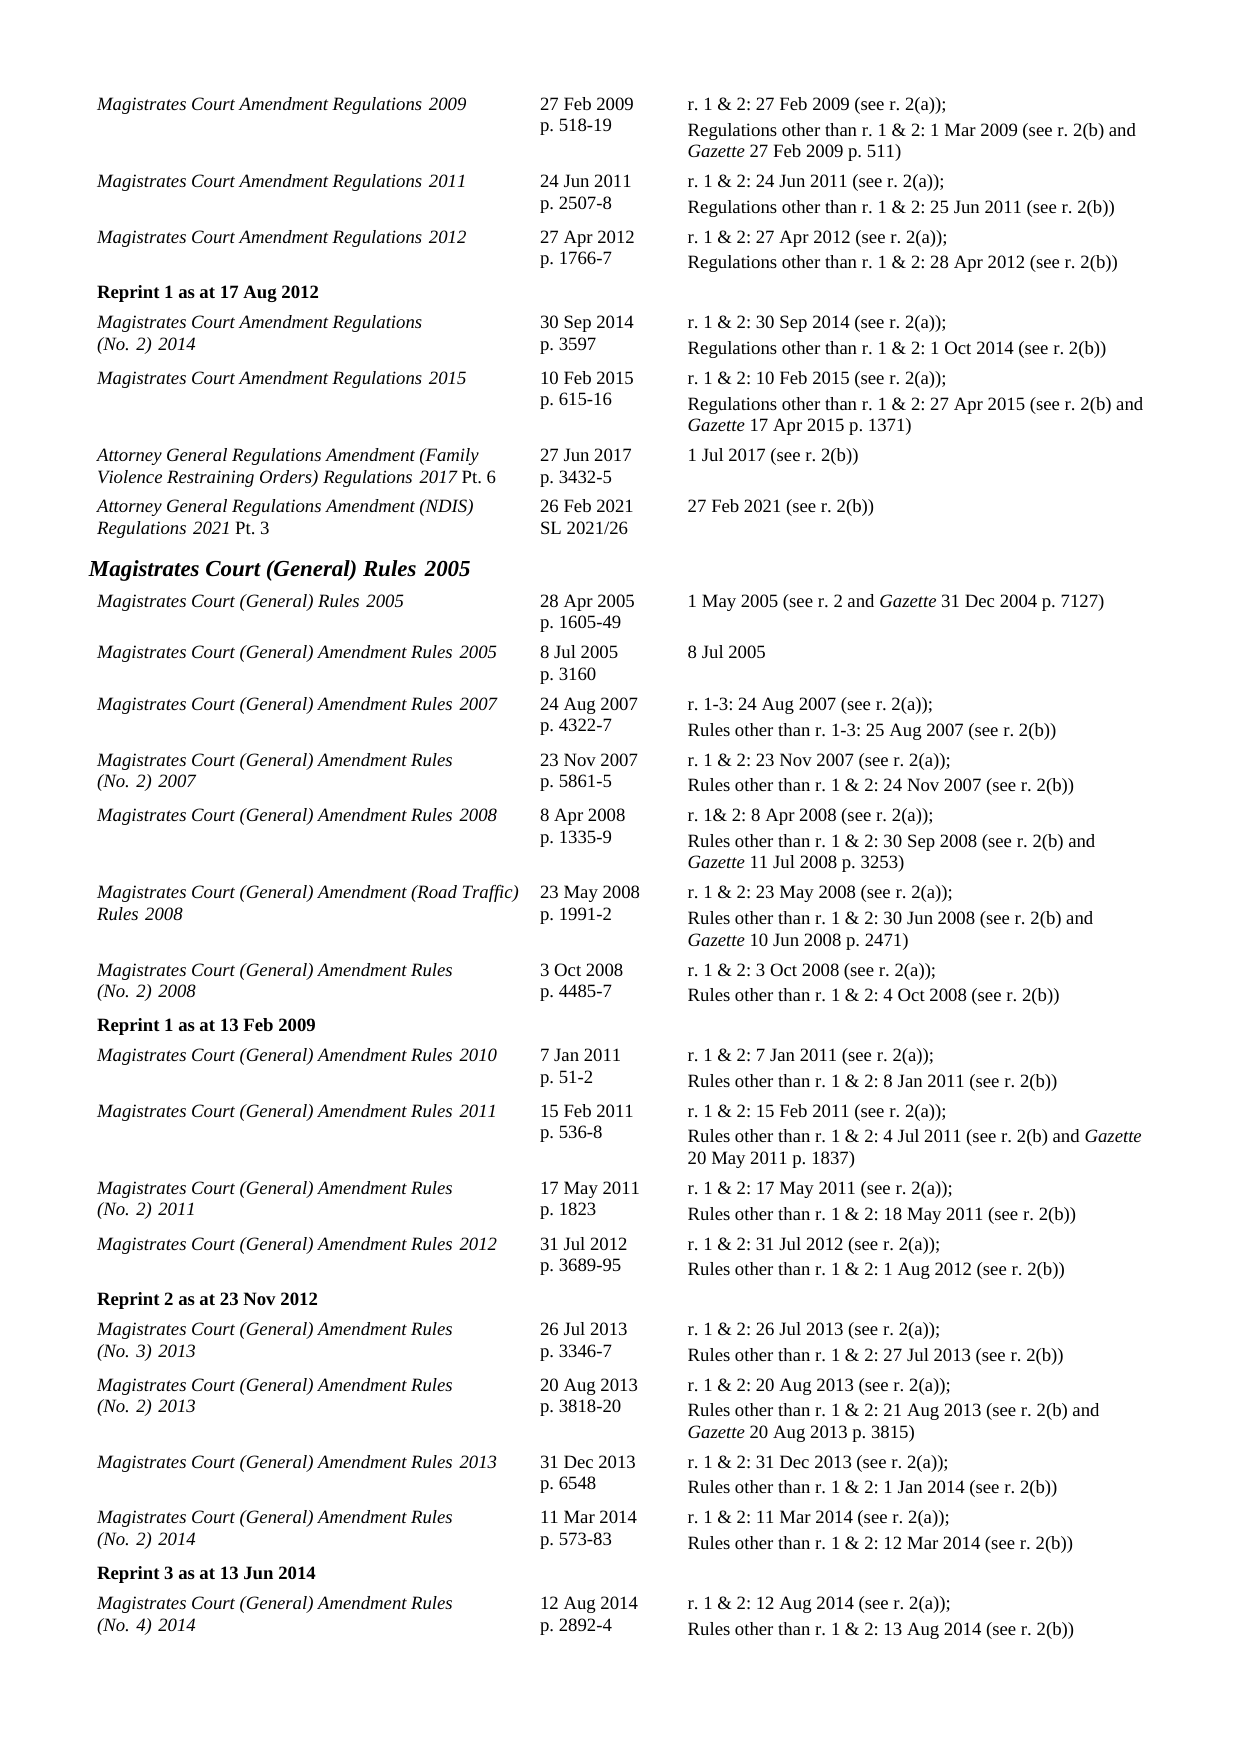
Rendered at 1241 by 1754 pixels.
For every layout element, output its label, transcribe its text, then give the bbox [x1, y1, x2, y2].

table_cell 11 Mar 2014 p. 573‑83 [531, 1502, 679, 1558]
table_cell r. 1 & 2: 11 Mar 2014 (see r. 2(a)); Rules other than r. 1 & 2: 12 Mar 2014 (see r. 2(b)) [679, 1502, 1152, 1558]
table_cell 26 Jul 2013 p. 3346‑7 [531, 1314, 679, 1369]
table_cell 26 Feb 2021 SL 2021/26 [531, 491, 679, 543]
table_cell 31 Jul 2012 p. 3689‑95 [531, 1228, 679, 1284]
table_cell r. 1 & 2: 23 May 2008 (see r. 2(a)); Rules other than r. 1 & 2: 30 Jun 2008 (see r. 2(b) and Gazette 10 Jun 2008 p. 2471) [679, 877, 1152, 954]
table_cell 8 Apr 2008 p. 1335‑9 [531, 800, 679, 877]
table_cell r. 1 & 2: 31 Dec 2013 (see r. 2(a)); Rules other than r. 1 & 2: 1 Jan 2014 (see r. 2(b)) [679, 1447, 1152, 1502]
table_cell Magistrates Court (General) Amendment (Road Traffic) Rules 2008 [89, 877, 531, 954]
table_cell r. 1 & 2: 12 Aug 2014 (see r. 2(a)); Rules other than r. 1 & 2: 13 Aug 2014 (see r. 2(b)) [679, 1588, 1152, 1643]
table_cell Reprint 3 as at 13 Jun 2014 [89, 1558, 1152, 1588]
table_cell Magistrates Court (General) Amendment Rules 2007 [89, 689, 531, 744]
table_header Magistrates Court (General) Rules 2005 [89, 586, 531, 637]
table_cell r. 1 & 2: 3 Oct 2008 (see r. 2(a)); Rules other than r. 1 & 2: 4 Oct 2008 (see r. 2(b)) [679, 954, 1152, 1010]
table_header 28 Apr 2005 p. 1605‑49 [531, 586, 679, 637]
table_cell Magistrates Court (General) Amendment Rules 2010 [89, 1040, 531, 1095]
table_cell Magistrates Court (General) Amendment Rules (No. 2) 2013 [89, 1369, 531, 1447]
table_cell 12 Aug 2014 p. 2892‑4 [531, 1588, 679, 1643]
table_cell Magistrates Court (General) Amendment Rules (No. 4) 2014 [89, 1588, 531, 1643]
table_cell 27 Jun 2017 p. 3432‑5 [531, 440, 679, 491]
table_cell 1 Jul 2017 (see r. 2(b)) [679, 440, 1152, 491]
table_cell 10 Feb 2015 p. 615‑16 [531, 363, 679, 440]
table_cell 27 Feb 2009 p. 518‑19 [531, 89, 679, 166]
table_cell r. 1 & 2: 23 Nov 2007 (see r. 2(a)); Rules other than r. 1 & 2: 24 Nov 2007 (see r. 2(b)) [679, 744, 1152, 800]
table_cell r. 1 & 2: 15 Feb 2011 (see r. 2(a)); Rules other than r. 1 & 2: 4 Jul 2011 (see r. 2(b) and Gazette 20 May 2011 p. 1837) [679, 1095, 1152, 1173]
table_cell r. 1 & 2: 27 Apr 2012 (see r. 2(a)); Regulations other than r. 1 & 2: 28 Apr 2012 (see r. 2(b)) [679, 221, 1152, 277]
table_cell 8 Jul 2005 p. 3160 [531, 637, 679, 689]
table_cell Magistrates Court (General) Amendment Rules (No. 2) 2014 [89, 1502, 531, 1558]
table_cell Magistrates Court Amendment Regulations 2012 [89, 221, 531, 277]
table_cell Magistrates Court Amendment Regulations 2011 [89, 166, 531, 221]
table_cell Magistrates Court (General) Amendment Rules 2011 [89, 1095, 531, 1173]
table_cell 24 Jun 2011 p. 2507‑8 [531, 166, 679, 221]
table_cell Magistrates Court Amendment Regulations 2015 [89, 363, 531, 440]
table_cell 31 Dec 2013 p. 6548 [531, 1447, 679, 1502]
table_cell Attorney General Regulations Amendment (NDIS) Regulations 2021 Pt. 3 [89, 491, 531, 543]
table_cell Magistrates Court Amendment Regulations (No. 2) 2014 [89, 307, 531, 363]
text Magistrates Court (General) Rules 2005 [89, 555, 1152, 582]
table_cell 3 Oct 2008 p. 4485‑7 [531, 954, 679, 1010]
table_cell Magistrates Court (General) Amendment Rules (No. 3) 2013 [89, 1314, 531, 1369]
table_cell r. 1& 2: 8 Apr 2008 (see r. 2(a)); Rules other than r. 1 & 2: 30 Sep 2008 (see r. 2(b) and Gazette 11 Jul 2008 p. 3253) [679, 800, 1152, 877]
table_cell 20 Aug 2013 p. 3818‑20 [531, 1369, 679, 1447]
table_cell 8 Jul 2005 [679, 637, 1152, 689]
table_cell Magistrates Court (General) Amendment Rules 2008 [89, 800, 531, 877]
table_cell 23 May 2008 p. 1991‑2 [531, 877, 679, 954]
table_cell r. 1‑3: 24 Aug 2007 (see r. 2(a)); Rules other than r. 1‑3: 25 Aug 2007 (see r. 2(b)) [679, 689, 1152, 744]
table_cell 15 Feb 2011 p. 536‑8 [531, 1095, 679, 1173]
table_cell Magistrates Court (General) Amendment Rules (No. 2) 2011 [89, 1173, 531, 1228]
table_cell r. 1 & 2: 27 Feb 2009 (see r. 2(a)); Regulations other than r. 1 & 2: 1 Mar 2009 (see r. 2(b) and Gazette 27 Feb 2009 p. 511) [679, 89, 1152, 166]
table_cell Reprint 1 as at 13 Feb 2009 [89, 1010, 1152, 1040]
table_cell Magistrates Court (General) Amendment Rules (No. 2) 2007 [89, 744, 531, 800]
table_cell r. 1 & 2: 7 Jan 2011 (see r. 2(a)); Rules other than r. 1 & 2: 8 Jan 2011 (see r. 2(b)) [679, 1040, 1152, 1095]
table_cell Magistrates Court (General) Amendment Rules 2012 [89, 1228, 531, 1284]
table_cell Magistrates Court Amendment Regulations 2009 [89, 89, 531, 166]
table_cell Magistrates Court (General) Amendment Rules 2005 [89, 637, 531, 689]
table_header 1 May 2005 (see r. 2 and Gazette 31 Dec 2004 p. 7127) [679, 586, 1152, 637]
table_cell Reprint 2 as at 23 Nov 2012 [89, 1284, 1152, 1314]
table_cell r. 1 & 2: 10 Feb 2015 (see r. 2(a)); Regulations other than r. 1 & 2: 27 Apr 2015 (see r. 2(b) and Gazette 17 Apr 2015 p. 1371) [679, 363, 1152, 440]
table_cell 7 Jan 2011 p. 51‑2 [531, 1040, 679, 1095]
table_cell r. 1 & 2: 31 Jul 2012 (see r. 2(a)); Rules other than r. 1 & 2: 1 Aug 2012 (see r. 2(b)) [679, 1228, 1152, 1284]
table_cell 24 Aug 2007 p. 4322‑7 [531, 689, 679, 744]
table_cell r. 1 & 2: 17 May 2011 (see r. 2(a)); Rules other than r. 1 & 2: 18 May 2011 (see r. 2(b)) [679, 1173, 1152, 1228]
table_cell r. 1 & 2: 30 Sep 2014 (see r. 2(a)); Regulations other than r. 1 & 2: 1 Oct 2014 (see r. 2(b)) [679, 307, 1152, 363]
table_cell 30 Sep 2014 p. 3597 [531, 307, 679, 363]
table_cell 27 Apr 2012 p. 1766‑7 [531, 221, 679, 277]
table_cell 17 May 2011 p. 1823 [531, 1173, 679, 1228]
table_cell r. 1 & 2: 20 Aug 2013 (see r. 2(a)); Rules other than r. 1 & 2: 21 Aug 2013 (see r. 2(b) and Gazette 20 Aug 2013 p. 3815) [679, 1369, 1152, 1447]
table_cell Reprint 1 as at 17 Aug 2012 [89, 277, 1152, 307]
table_cell 23 Nov 2007 p. 5861‑5 [531, 744, 679, 800]
table_cell r. 1 & 2: 26 Jul 2013 (see r. 2(a)); Rules other than r. 1 & 2: 27 Jul 2013 (see r. 2(b)) [679, 1314, 1152, 1369]
table_cell r. 1 & 2: 24 Jun 2011 (see r. 2(a)); Regulations other than r. 1 & 2: 25 Jun 2011 (see r. 2(b)) [679, 166, 1152, 221]
table_cell Magistrates Court (General) Amendment Rules (No. 2) 2008 [89, 954, 531, 1010]
table_cell Attorney General Regulations Amendment (Family Violence Restraining Orders) Regulations 2017 Pt. 6 [89, 440, 531, 491]
table_cell 27 Feb 2021 (see r. 2(b)) [679, 491, 1152, 543]
table_cell Magistrates Court (General) Amendment Rules 2013 [89, 1447, 531, 1502]
